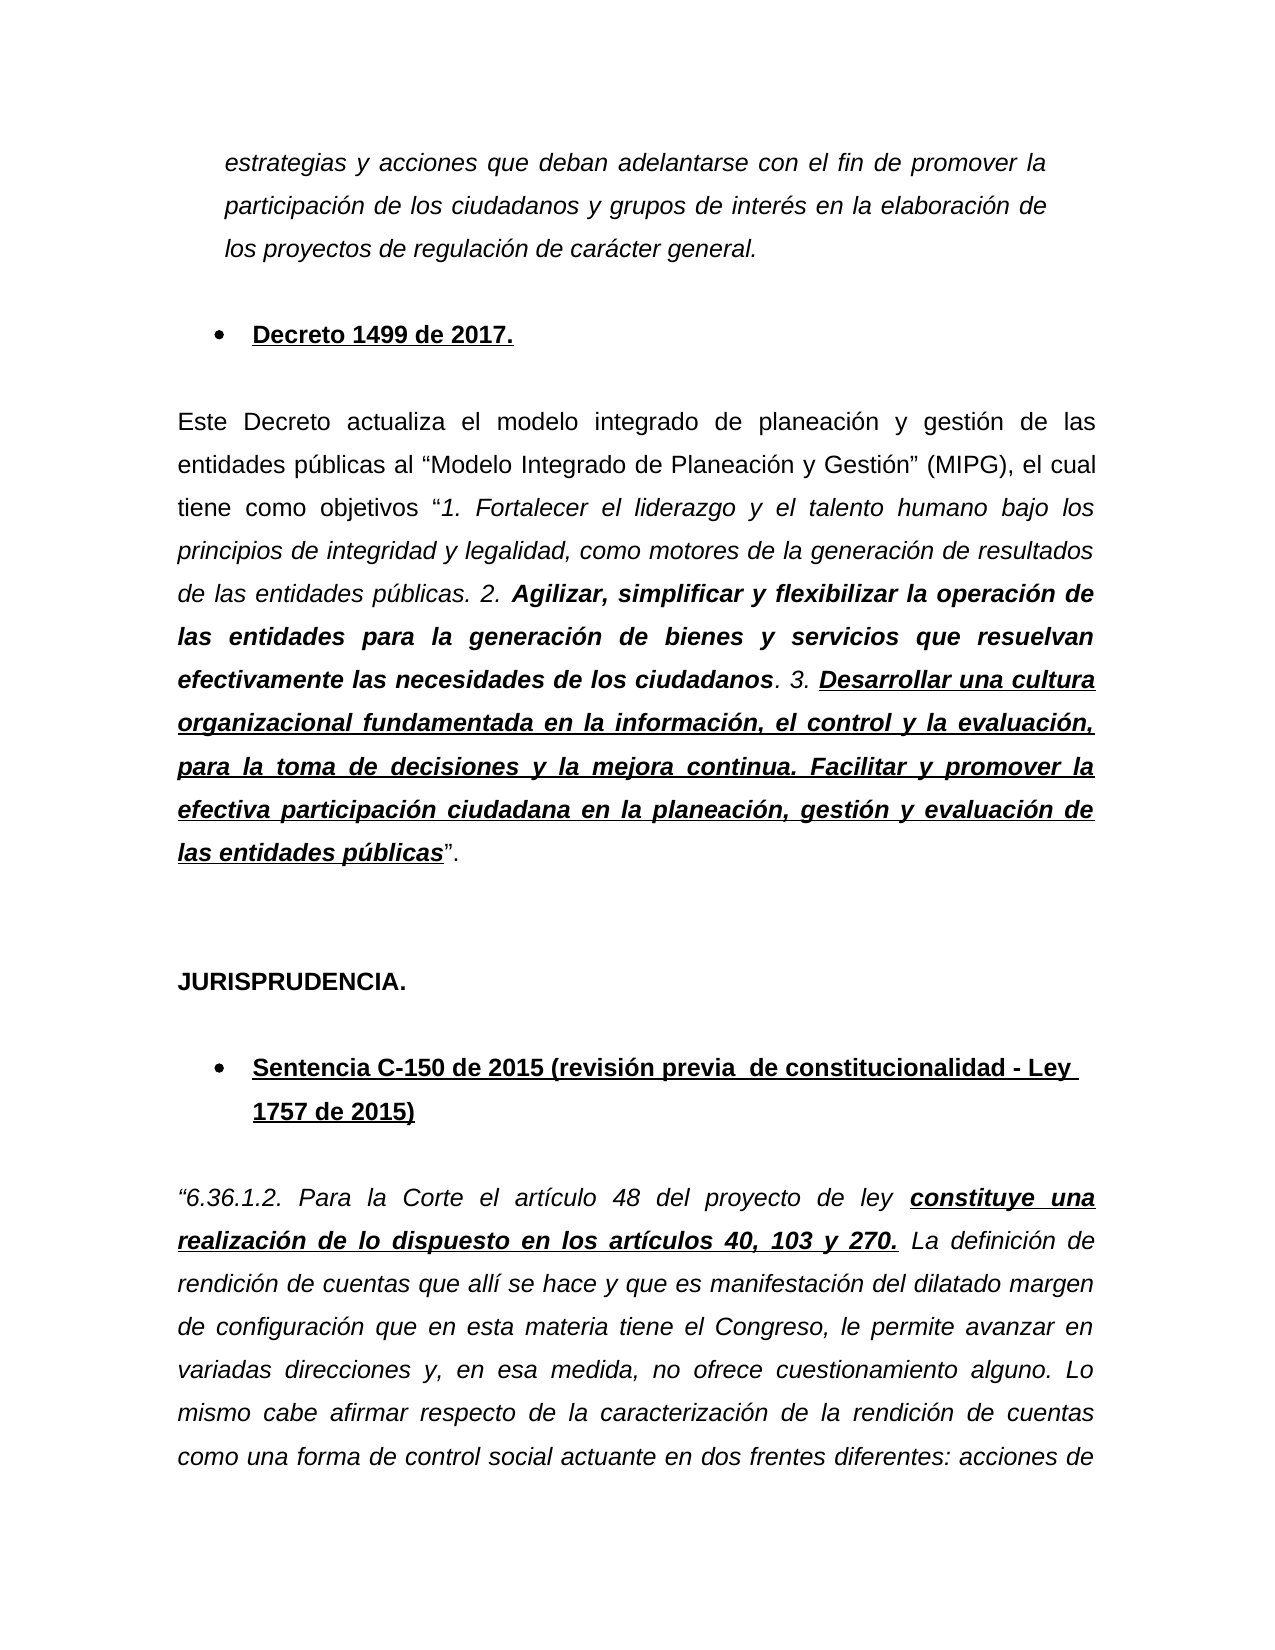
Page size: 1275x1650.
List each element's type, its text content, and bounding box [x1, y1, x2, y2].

list Decreto 1499 de 2017. [215, 320, 1098, 349]
list Este Decreto actualiza el modelo integrado de planeación y gestión de las entidades públicas al “Modelo Integrado de Planeación y Gestión” (MIPG), el cual tiene como objetivos “1. Fortalecer el liderazgo y el talento humano bajo los principios de integridad y legalidad, como motores de la generación de resultados de las entidades públicas. 2. Agilizar, simplificar y flexibilizar la operación de las entidades para la generación de bienes y servicios que resuelvan efectivamente las necesidades de los ciudadanos. 3. Desarrollar una cultura organizacional fundamentada en la información, el control y la evaluación, para la toma de decisiones y la mejora continua. Facilitar y promover la efectiva participación ciudadana en la planeación, gestión y evaluación de las entidades públicas”. [177, 406, 1098, 866]
list JURISPRUDENCIA. [177, 967, 1098, 996]
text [177, 1183, 1098, 1470]
list Sentencia C-150 de 2015 (revisión previa de constitucionalidad - Ley 1757 de 2015) [215, 1053, 1098, 1125]
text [224, 148, 1051, 263]
